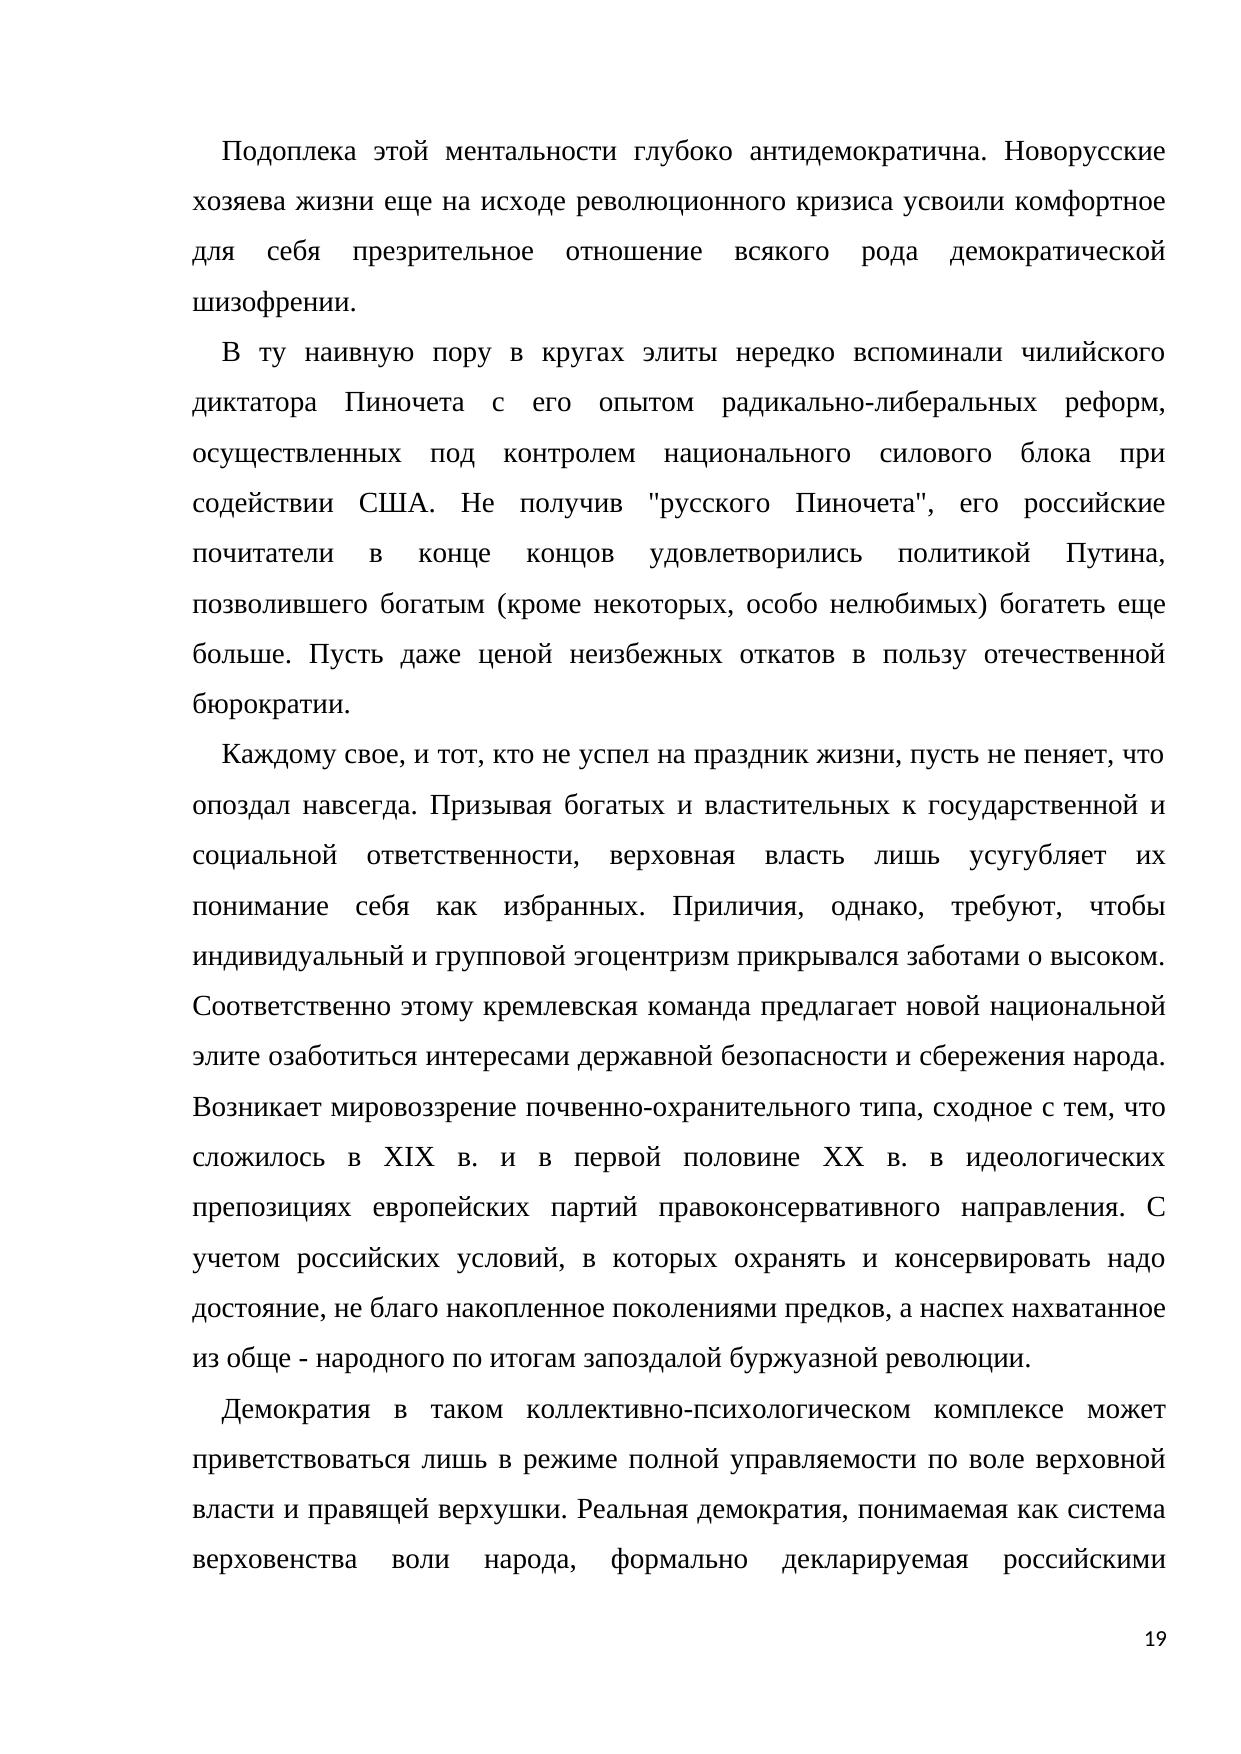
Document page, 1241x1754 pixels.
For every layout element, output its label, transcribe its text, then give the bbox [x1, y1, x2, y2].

text Каждому свое, и тот, кто не успел на праздник жизни, пусть не пеняет, что опоздал навсегда. Призывая богатых и властительных к государственной и социальной ответственности, верховная власть лишь усугубляет их понимание себя как избранных. Приличия, однако, требуют, чтобы индивидуальный и групповой эгоцентризм прикрывался заботами о высоком. Соответственно этому кремлевская команда предлагает новой национальной элите озаботиться интересами державной безопасности и сбережения народа. Возникает мировоззрение почвенно-охранительного типа, сходное с тем, что сложилось в XIX в. и в первой половине XX в. в идеологических препозициях европейских партий правоконсервативного направления. С учетом российских условий, в которых охранять и консервировать надо достояние, не благо накопленное поколениями предков, а наспех нахватанное из обще - народного по итогам запоздалой буржуазной революции. [192, 737, 1167, 1374]
text В ту наивную пору в кругах элиты нередко вспоминали чилийского диктатора Пиночета с его опытом радикально-либеральных реформ, осуществленных под контролем национального силового блока при содействии США. Не получив "русского Пиночета", его российские почитатели в конце концов удовлетворились политикой Путина, позволившего богатым (кроме некоторых, особо нелюбимых) богатеть еще больше. Пусть даже ценой неизбежных откатов в пользу отечественной бюрократии. [192, 334, 1167, 720]
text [192, 1391, 1167, 1575]
text Подоплека этой ментальности глубоко антидемократична. Новорусские хозяева жизни еще на исходе революционного кризиса усвоили комфортное для себя презрительное отношение всякого рода демократической шизофрении. [192, 133, 1167, 317]
